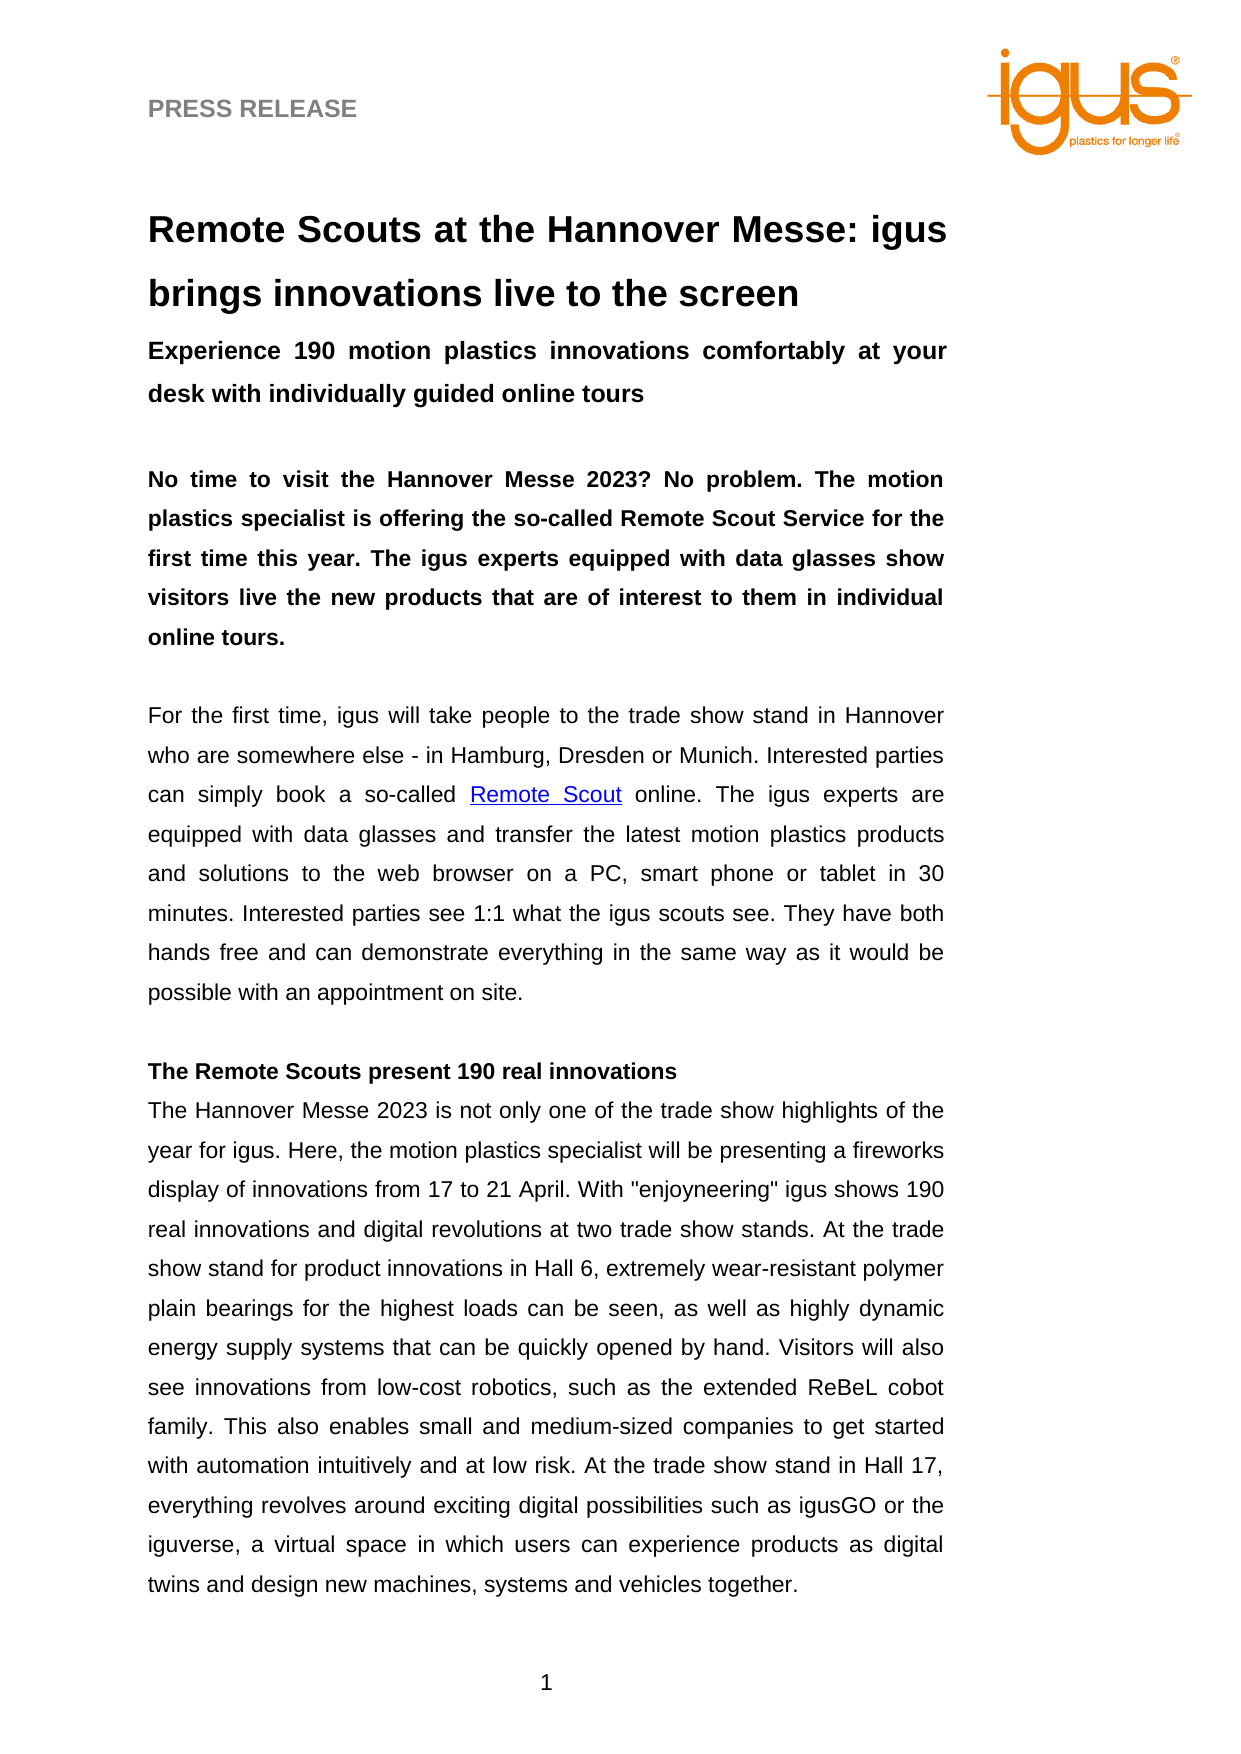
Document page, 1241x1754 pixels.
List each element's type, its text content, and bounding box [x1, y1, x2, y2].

text For the first time, igus will take people to the trade show stand in Hannover who are somewhere else - in Hamburg, Dresden or Munich. Interested parties can simply book a so-called Remote Scout online. The igus experts are equipped with data glasses and transfer the latest motion plastics products and solutions to the web browser on a PC, smart phone or tablet in 30 minutes. Interested parties see 1:1 what the igus scouts see. They have both hands free and can demonstrate everything in the same way as it would be possible with an appointment on site. [148, 702, 945, 1005]
text The Remote Scouts present 190 real innovations [148, 1058, 945, 1084]
picture [985, 42, 1198, 163]
text The Hannover Messe 2023 is not only one of the trade show highlights of the year for igus. Here, the motion plastics specialist will be presenting a fireworks display of innovations from 17 to 21 April. With "enjoyneering" igus shows 190 real innovations and digital revolutions at two trade show stands. At the trade show stand for product innovations in Hall 6, extremely wear-resistant polymer plain bearings for the highest loads can be seen, as well as highly dynamic energy supply systems that can be quickly opened by hand. Visitors will also see innovations from low-cost robotics, such as the extended ReBeL cobot family. This also enables small and medium-sized companies to get started with automation intuitively and at low risk. At the trade show stand in Hall 17, everything revolves around exciting digital possibilities such as igusGO or the iguverse, a virtual space in which users can experience products as digital twins and design new machines, systems and vehicles together. [148, 1097, 945, 1597]
text Remote Scouts at the Hannover Messe: igus brings innovations live to the screen [148, 207, 948, 314]
text No time to visit the Hannover Messe 2023? No problem. The motion plastics specialist is offering the so-called Remote Scout Service for the first time this year. The igus experts equipped with data glasses show visitors live the new products that are of interest to them in individual online tours. [148, 466, 945, 650]
text Experience 190 motion plastics innovations comfortably at your desk with individually guided online tours [148, 336, 948, 408]
